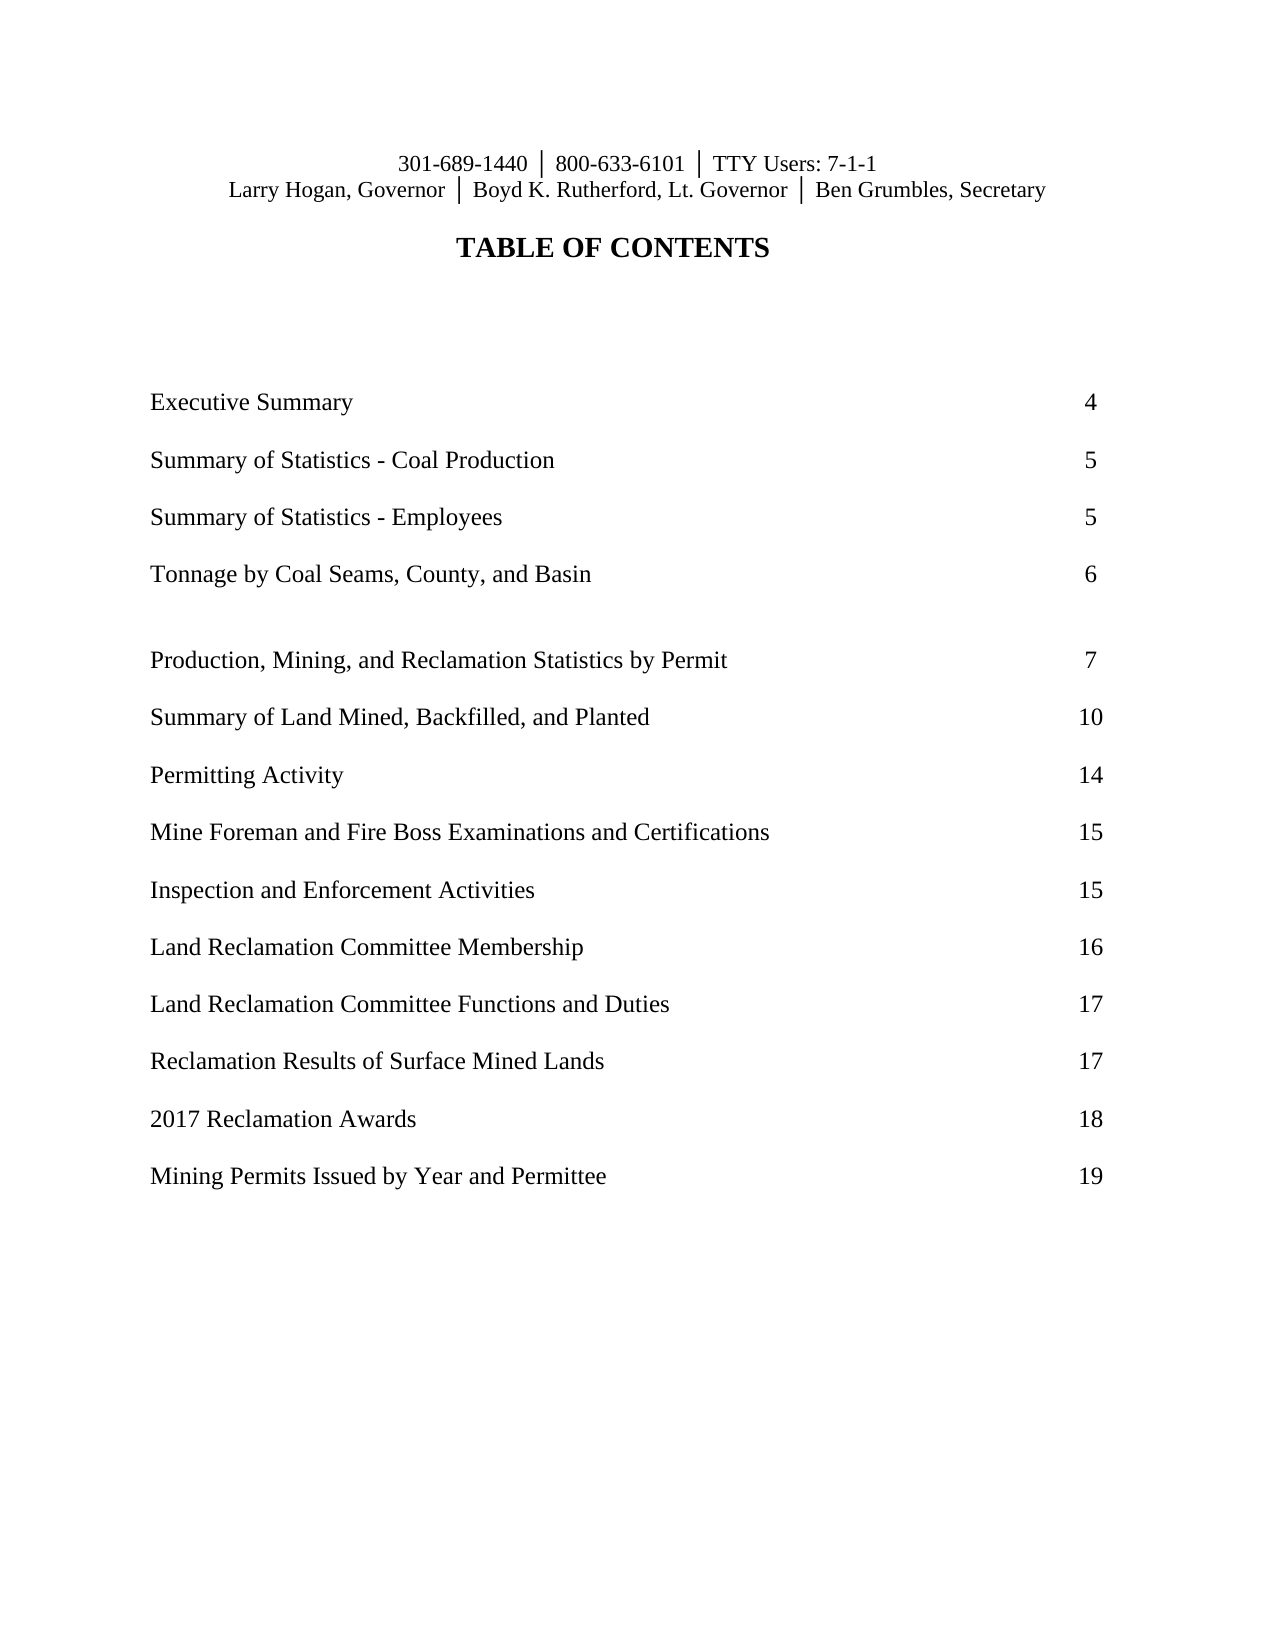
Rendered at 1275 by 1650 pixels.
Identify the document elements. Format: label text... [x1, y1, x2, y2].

text Inspection and Enforcement Activities 15 [150, 875, 1125, 903]
text Land Reclamation Committee Functions and Duties 17 [150, 989, 1125, 1046]
text 2017 Reclamation Awards 18 [150, 1104, 1125, 1133]
text Reclamation Results of Surface Mined Lands 17 [150, 1046, 1125, 1075]
text Land Reclamation Committee Membership 16 [150, 932, 1125, 961]
text Production, Mining, and Reclamation Statistics by Permit 7 [150, 645, 1125, 674]
text Summary of Land Mined, Backfilled, and Planted 10 [150, 702, 1125, 731]
text Executive Summary 4 [150, 358, 1125, 416]
text 301-689-1440 │ 800-633-6101 │ TTY Users: 7-1-1 Larry Hogan, Governor │ Boyd K. Rutherford, Lt. Governor │ Ben Grumbles, Secretary [150, 150, 1125, 203]
text Summary of Statistics - Employees 5 [150, 502, 1125, 531]
text Mine Foreman and Fire Boss Examinations and Certifications 15 [150, 817, 1125, 846]
text TABLE OF CONTENTS [150, 230, 1125, 264]
text Summary of Statistics - Coal Production 5 [150, 445, 1125, 473]
text Mining Permits Issued by Year and Permittee 19 [150, 1161, 1125, 1190]
text Tonnage by Coal Seams, County, and Basin 6 [150, 559, 1125, 617]
text Permitting Activity 14 [150, 760, 1125, 788]
